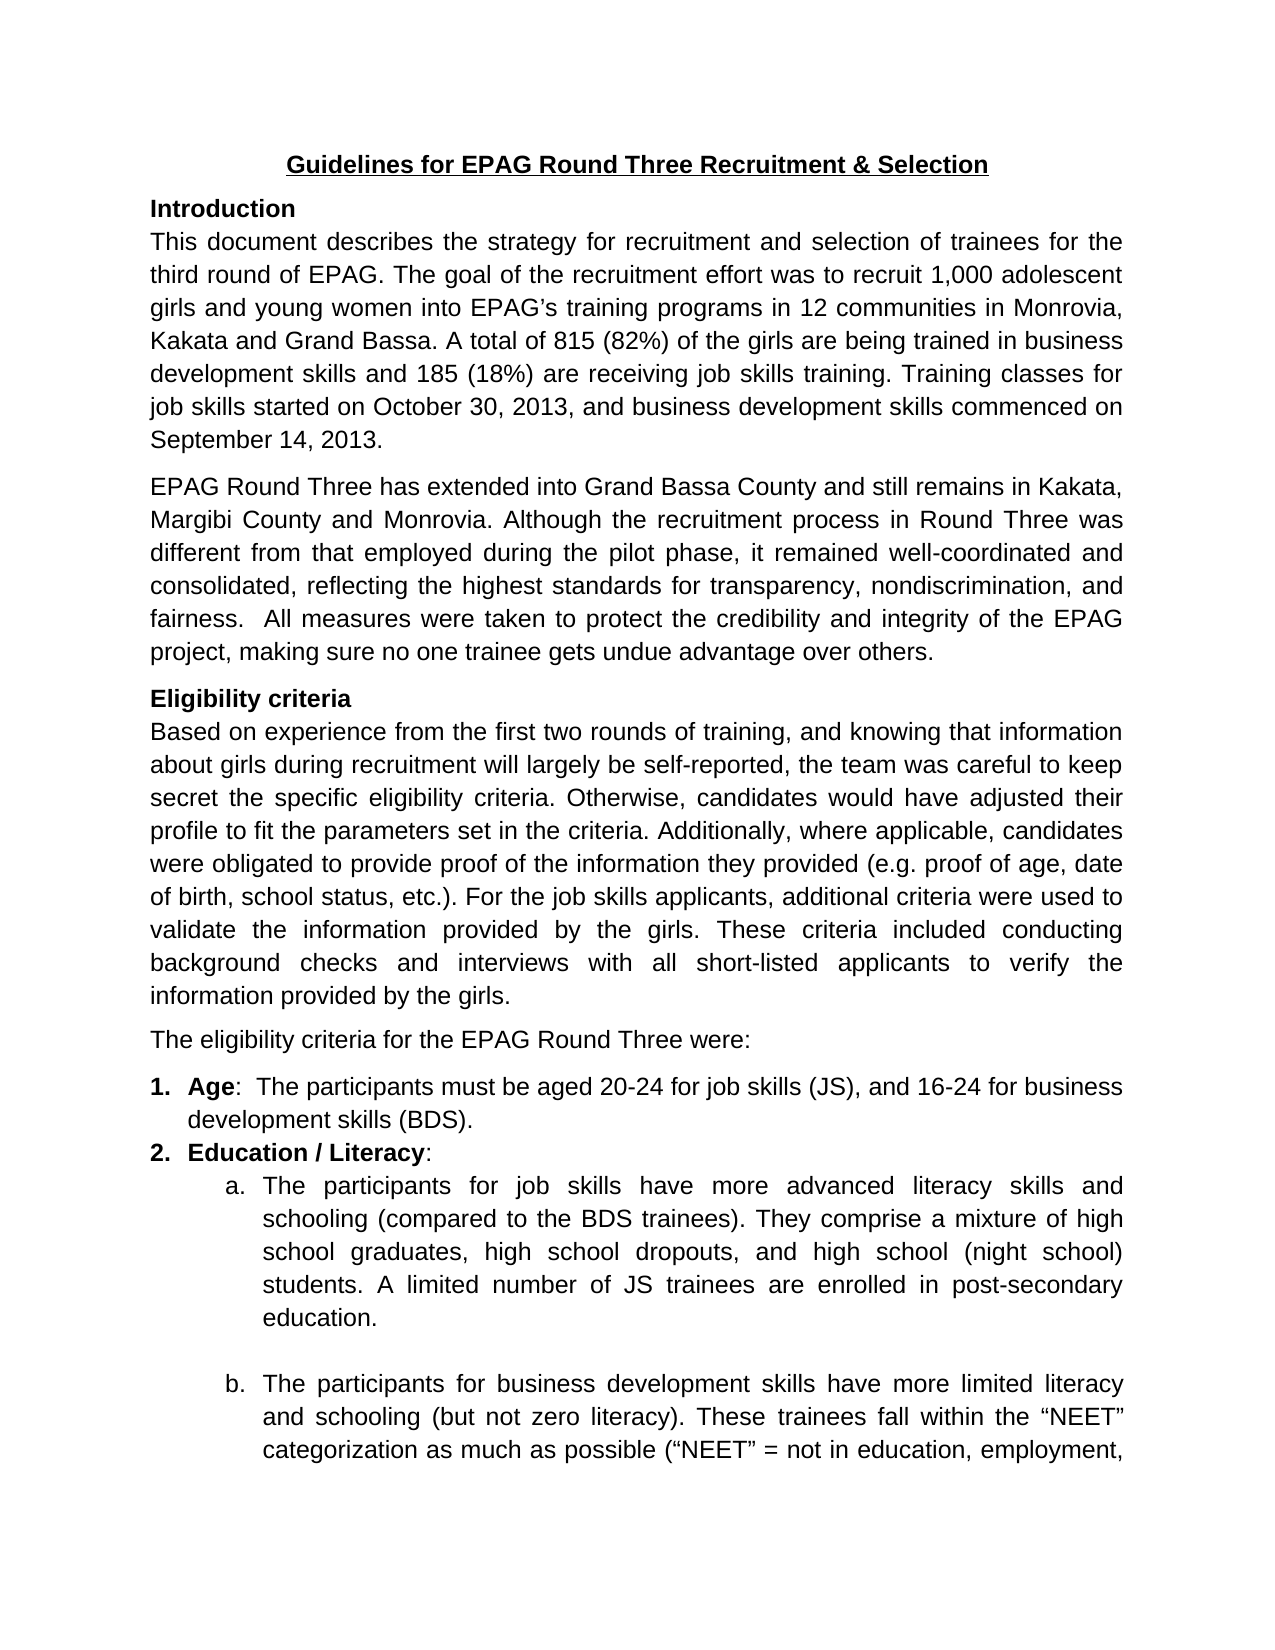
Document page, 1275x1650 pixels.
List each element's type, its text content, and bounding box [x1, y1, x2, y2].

text The eligibility criteria for the EPAG Round Three were: [150, 1025, 1125, 1054]
text This document describes the strategy for recruitment and selection of trainees for the third round of EPAG. The goal of the recruitment effort was to recruit 1,000 adolescent girls and young women into EPAG’s training programs in 12 communities in Monrovia, Kakata and Grand Bassa. A total of 815 (82%) of the girls are being trained in business development skills and 185 (18%) are receiving job skills training. Training classes for job skills started on October 30, 2013, and business development skills commenced on September 14, 2013. [150, 227, 1125, 454]
text Eligibility criteria [150, 684, 1125, 713]
list Age: The participants must be aged 20-24 for job skills (JS), and 16-24 for business development skills (BDS). [150, 1072, 1125, 1134]
list Education / Literacy: [150, 1138, 1125, 1167]
text Introduction [150, 194, 1125, 223]
list The participants for job skills have more advanced literacy skills and schooling (compared to the BDS trainees). They comprise a mixture of high school graduates, high school dropouts, and high school (night school) students. A limited number of JS trainees are enrolled in post-secondary education. [225, 1171, 1125, 1332]
text Guidelines for EPAG Round Three Recruitment & Selection [150, 150, 1125, 179]
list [225, 1369, 1125, 1464]
text EPAG Round Three has extended into Grand Bassa County and still remains in Kakata, Margibi County and Monrovia. Although the recruitment process in Round Three was different from that employed during the pilot phase, it remained well-coordinated and consolidated, reflecting the highest standards for transparency, nondiscrimination, and fairness. All measures were taken to protect the credibility and integrity of the EPAG project, making sure no one trainee gets undue advantage over others. [150, 472, 1125, 666]
text Based on experience from the first two rounds of training, and knowing that information about girls during recruitment will largely be self-reported, the team was careful to keep secret the specific eligibility criteria. Otherwise, candidates would have adjusted their profile to fit the parameters set in the criteria. Additionally, where applicable, candidates were obligated to provide proof of the information they provided (e.g. proof of age, date of birth, school status, etc.). For the job skills applicants, additional criteria were used to validate the information provided by the girls. These criteria included conducting background checks and interviews with all short-listed applicants to verify the information provided by the girls. [150, 717, 1125, 1010]
